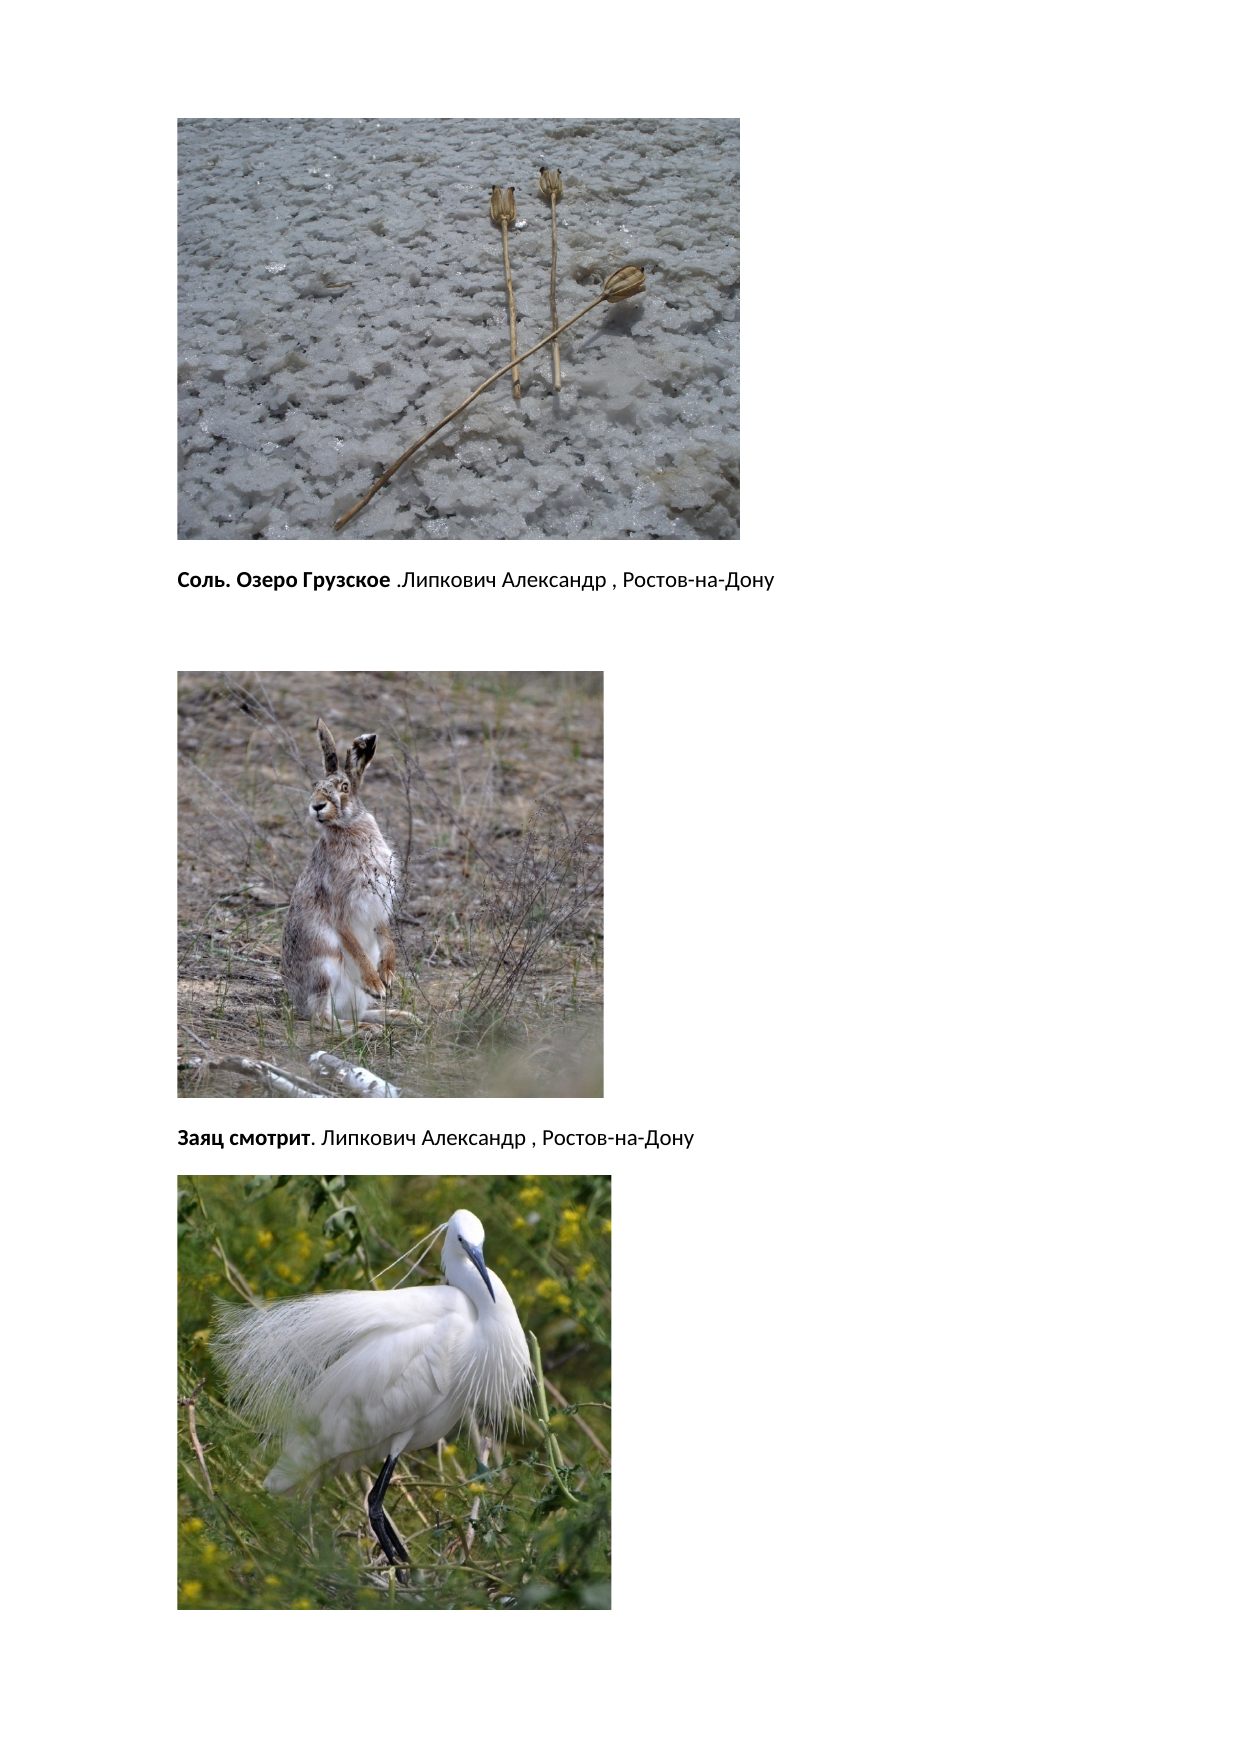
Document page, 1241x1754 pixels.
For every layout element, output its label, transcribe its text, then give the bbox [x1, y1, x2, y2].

picture [177, 1175, 612, 1610]
text Заяц смотрит. Липкович Александр , Ростов-на-Дону [177, 1123, 1152, 1151]
text Соль. Озеро Грузское .Липкович Александр , Ростов-на-Дону [177, 565, 1152, 593]
picture [177, 118, 740, 540]
picture [177, 671, 604, 1098]
